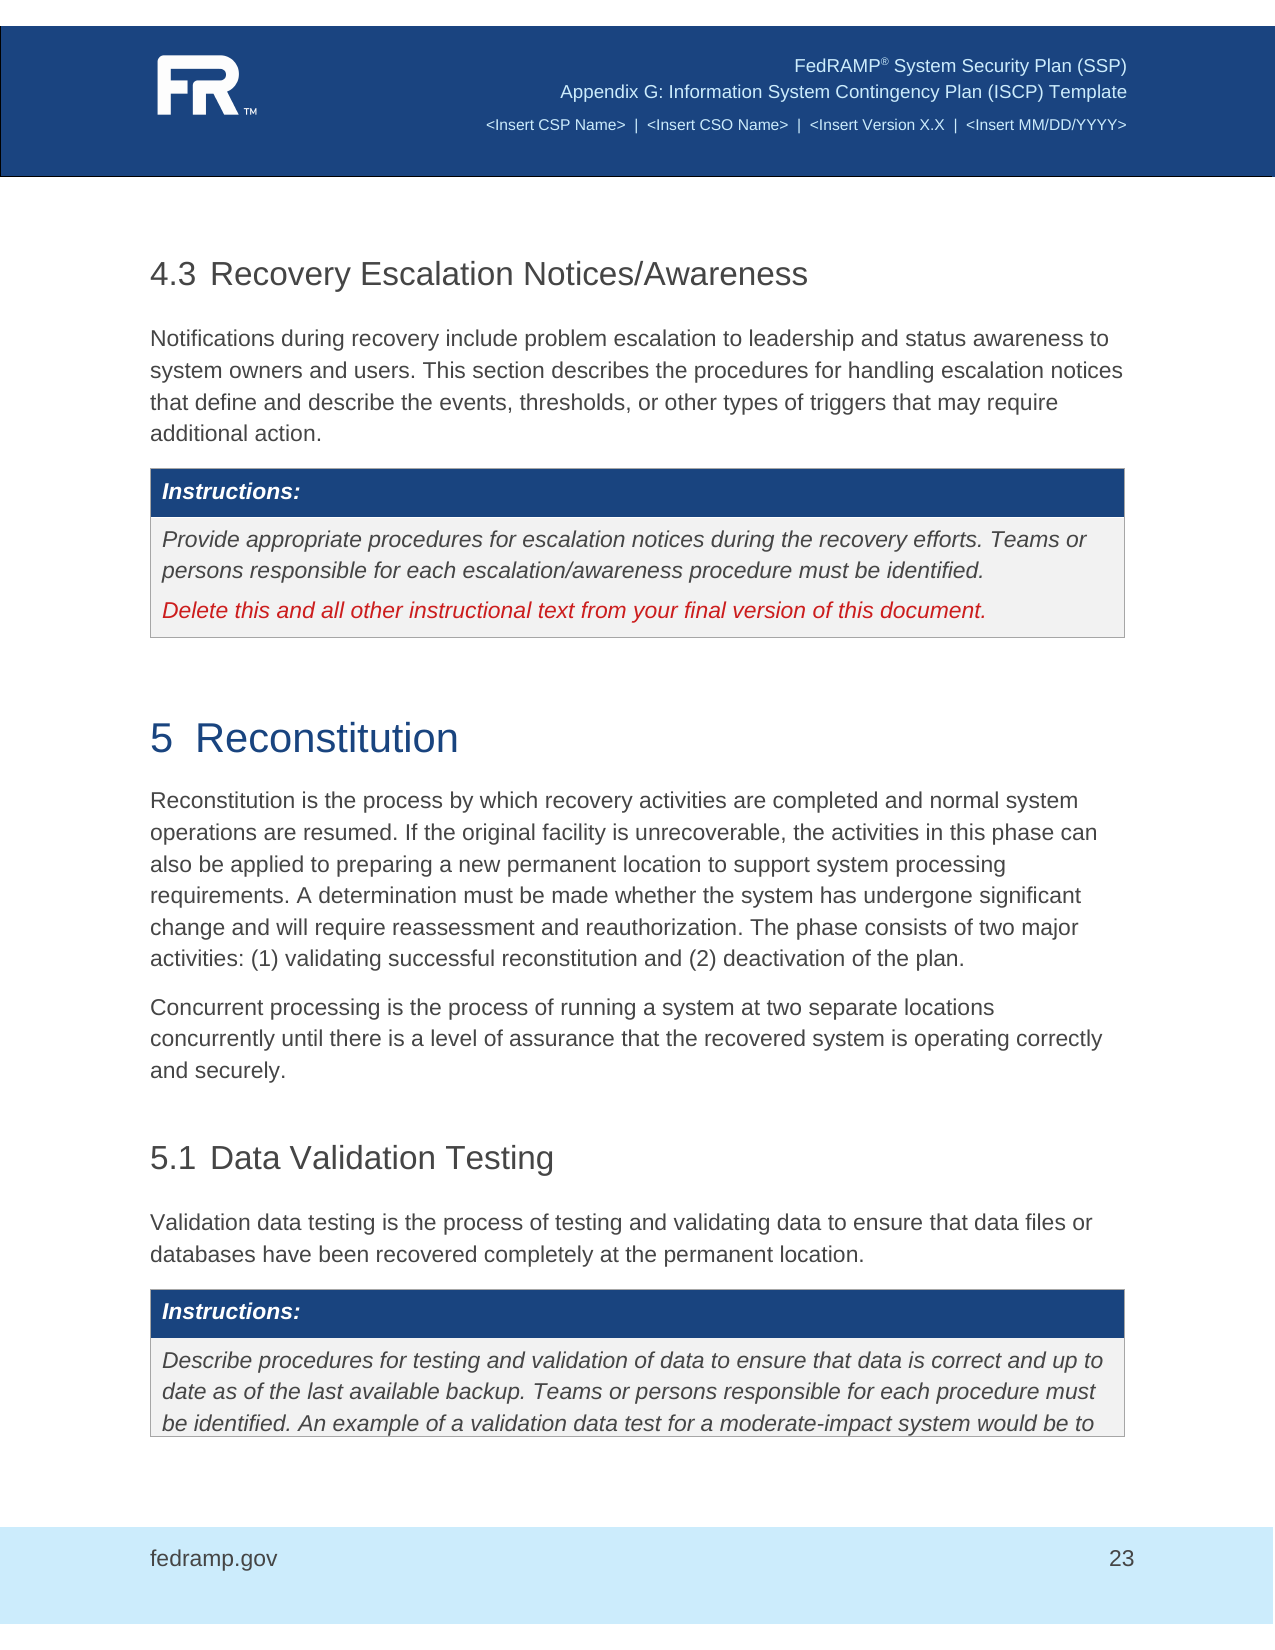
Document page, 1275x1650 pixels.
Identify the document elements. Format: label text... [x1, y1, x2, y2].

subtitle Reconstitution [150, 713, 1125, 761]
text Concurrent processing is the process of running a system at two separate locations concurrently until there is a level of assurance that the recovered system is operating correctly and securely. [150, 993, 1125, 1083]
subtitle Data Validation Testing [150, 1138, 1125, 1177]
text Notifications during recovery include problem escalation to leadership and status awareness to system owners and users. This section describes the procedures for handling escalation notices that define and describe the events, thresholds, or other types of triggers that may require additional action. [150, 325, 1125, 446]
picture [157, 55, 257, 115]
text Validation data testing is the process of testing and validating data to ensure that data files or databases have been recovered completely at the permanent location. [150, 1209, 1125, 1267]
table_header Instructions: [151, 469, 1124, 517]
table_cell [151, 1338, 1124, 1436]
table_header Instructions: [151, 1290, 1124, 1338]
text Reconstitution is the process by which recovery activities are completed and normal system operations are resumed. If the original facility is unrecoverable, the activities in this phase can also be applied to preparing a new permanent location to support system processing requirements. A determination must be made whether the system has undergone significant change and will require reassessment and reauthorization. The phase consists of two major activities: (1) validating successful reconstitution and (2) deactivation of the plan. [150, 787, 1125, 972]
table_cell Provide appropriate procedures for escalation notices during the recovery efforts. Teams or persons responsible for each escalation/awareness procedure must be identified. Delete this and all other instructional text from your final version of this document. [151, 518, 1124, 637]
subtitle Recovery Escalation Notices/Awareness [150, 254, 1125, 293]
